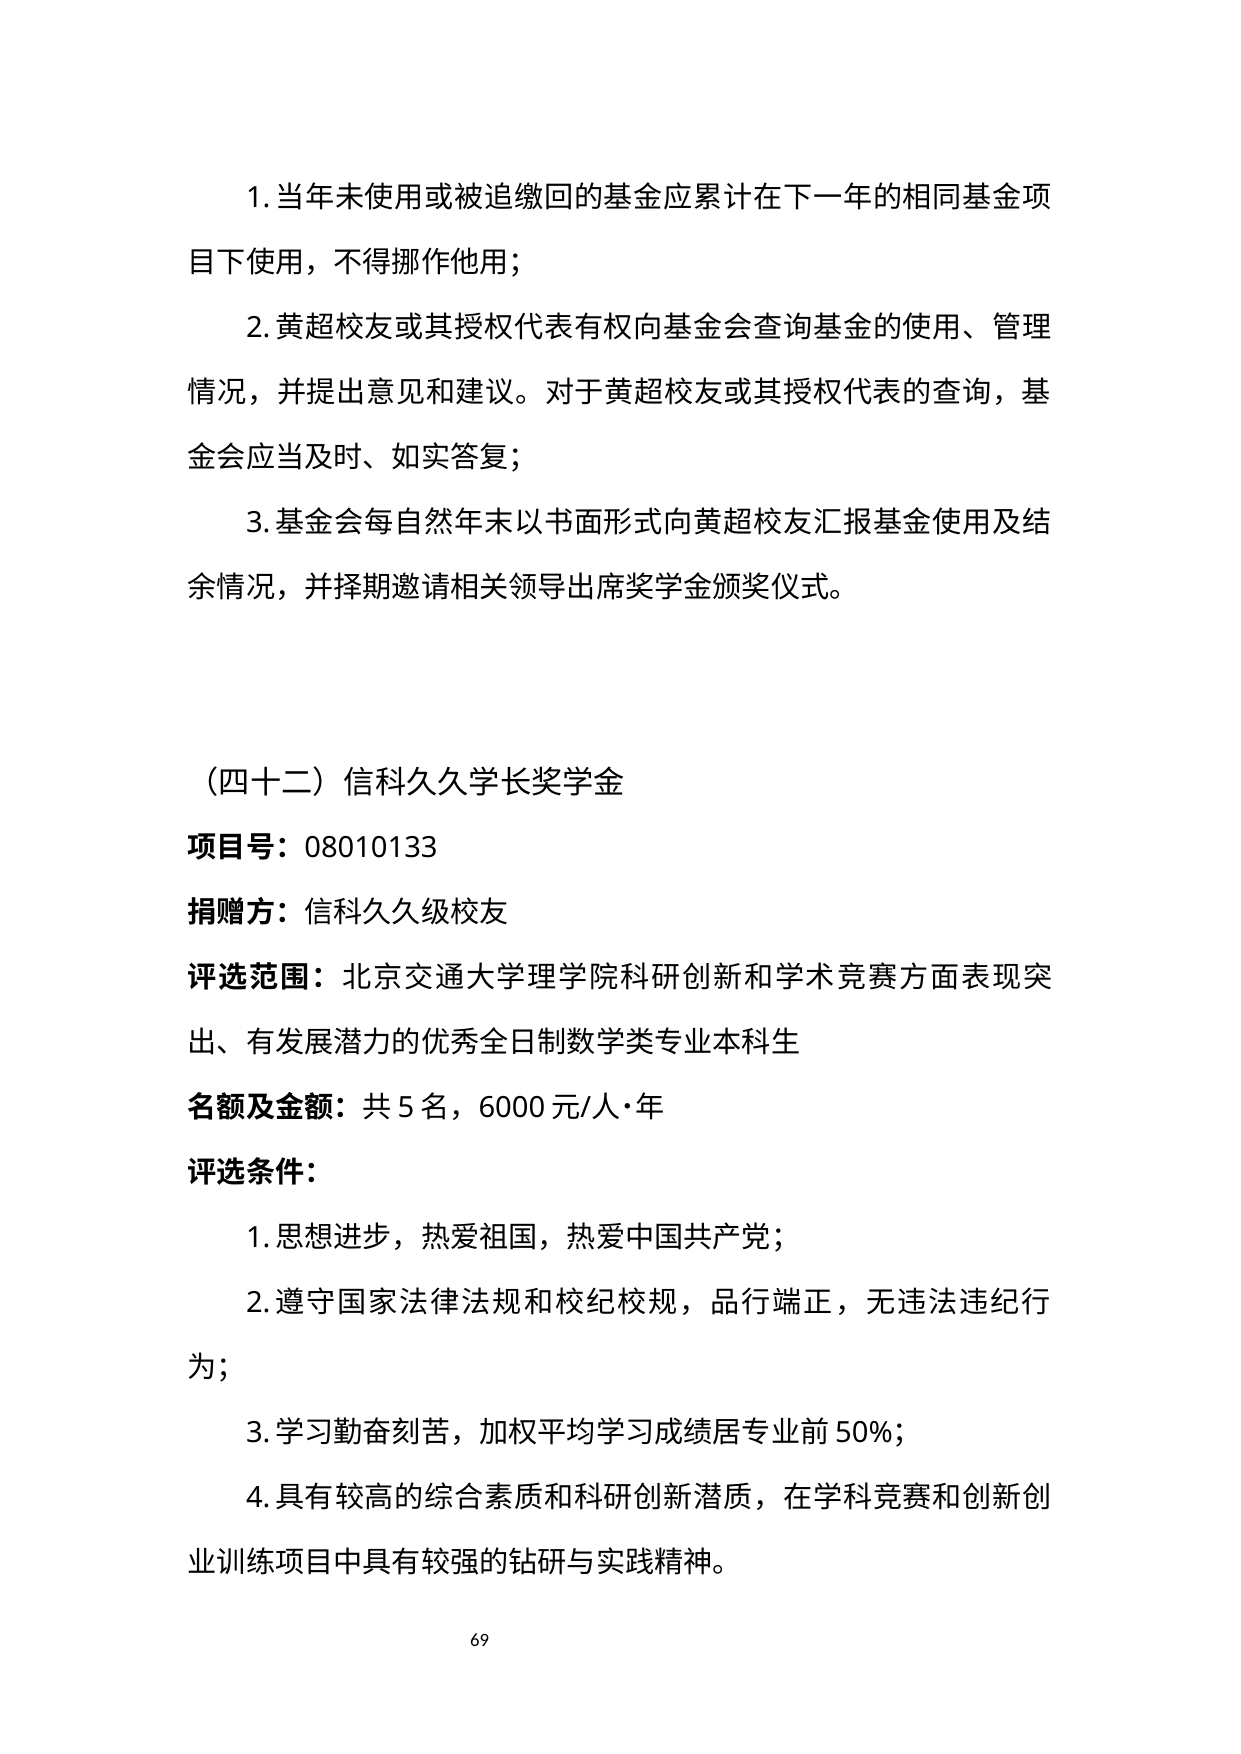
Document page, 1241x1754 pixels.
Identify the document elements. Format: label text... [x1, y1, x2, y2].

list 项目号：08010133 [187, 812, 1053, 877]
list 具有较高的综合素质和科研创新潜质，在学科竞赛和创新创业训练项目中具有较强的钻研与实践精神。 [187, 1462, 1053, 1592]
list 评选条件： [187, 1137, 1053, 1202]
list 遵守国家法律法规和校纪校规，品行端正，无违法违纪行为； [187, 1267, 1053, 1397]
list 基金会每自然年末以书面形式向黄超校友汇报基金使用及结余情况，并择期邀请相关领导出席奖学金颁奖仪式。 [187, 487, 1053, 617]
list 黄超校友或其授权代表有权向基金会查询基金的使用、管理情况，并提出意见和建议。对于黄超校友或其授权代表的查询，基金会应当及时、如实答复； [187, 292, 1053, 487]
list 学习勤奋刻苦，加权平均学习成绩居专业前50%； [187, 1397, 1053, 1462]
list 思想进步，热爱祖国，热爱中国共产党； [187, 1202, 1053, 1267]
list 当年未使用或被追缴回的基金应累计在下一年的相同基金项目下使用，不得挪作他用； [187, 162, 1053, 292]
list 捐赠方：信科久久级校友 [187, 877, 1053, 942]
list 名额及金额：共5名，6000元/人˙年 [187, 1072, 1053, 1137]
subtitle 信科久久学长奖学金 [187, 747, 1053, 812]
list 评选范围：北京交通大学理学院科研创新和学术竞赛方面表现突出、有发展潜力的优秀全日制数学类专业本科生 [187, 942, 1053, 1072]
